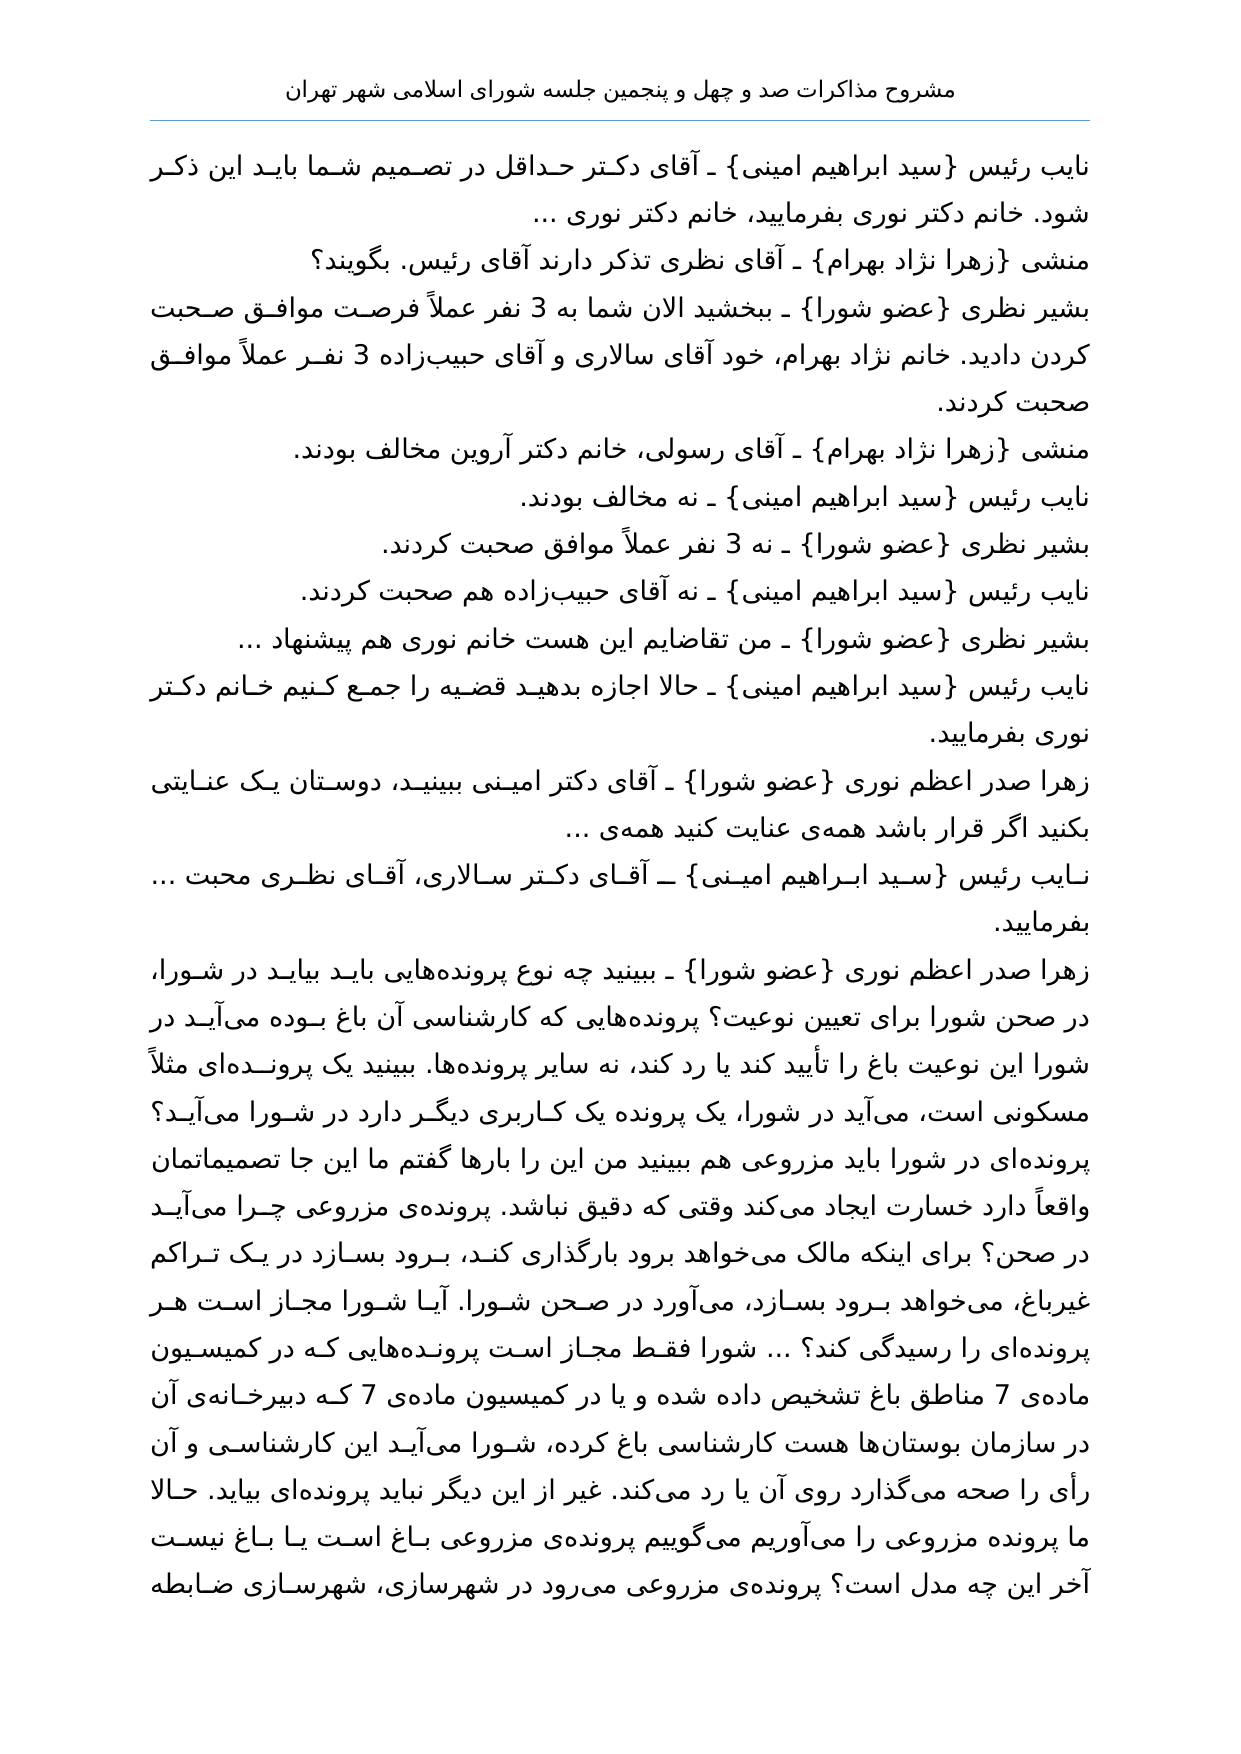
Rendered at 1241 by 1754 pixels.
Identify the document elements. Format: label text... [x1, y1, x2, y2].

text نایب رئیس {سید ابراهیم امینی} ـ حالا اجازه بدهید قضیه را جمع کنیم خانم دکتر نوری بفرمایید. [150, 670, 1090, 749]
text بشیر نظری {عضو شورا} ـ ببخشید الان شما به 3 نفر عملاً فرصت موافق صحبت کردن دادید. خانم نژاد بهرام، خود آقای سالاری و آقای حبیب‌‌زاده 3 نفر عملاً موافق صحبت کردند. [150, 292, 1090, 418]
text نایب رئیس {سید ابراهیم امینی} ـ آقای دکتر حداقل در تصمیم شما باید این ذکر شود. خانم دکتر نوری بفرمایید، خانم دکتر نوری ... [150, 150, 1090, 229]
text نایب رئیس {سید ابراهیم امینی} ـ نه آقای حبیب‌‌زاده هم صحبت کردند. [150, 576, 1090, 607]
text زهرا صدر اعظم نوری {عضو شورا} ـ آقای دکتر امینی ببینید، دوستان یک عنایتی بکنید اگر قرار باشد همه‌‌ی عنایت کنید همه‌‌ی ... [150, 765, 1090, 844]
text نایب رئیس {سید ابراهیم امینی} ـ آقای دکتر سالاری، آقای نظری محبت ... بفرمایید. [150, 859, 1090, 938]
text منشی {زهرا نژاد بهرام} ـ آقای نظری تذکر دارند آقای رئیس. بگویند؟ [150, 244, 1090, 276]
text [150, 954, 1090, 1600]
text منشی {زهرا نژاد بهرام} ـ آقای رسولی، خانم دکتر آروین مخالف بودند. [150, 434, 1090, 465]
text بشیر نظری {عضو شورا} ـ نه 3 نفر عملاً موافق صحبت کردند. [150, 528, 1090, 560]
text نایب رئیس {سید ابراهیم امینی} ـ نه مخالف بودند. [150, 481, 1090, 513]
text بشیر نظری {عضو شورا} ـ من تقاضایم این هست خانم نوری هم پیشنهاد ... [150, 623, 1090, 654]
